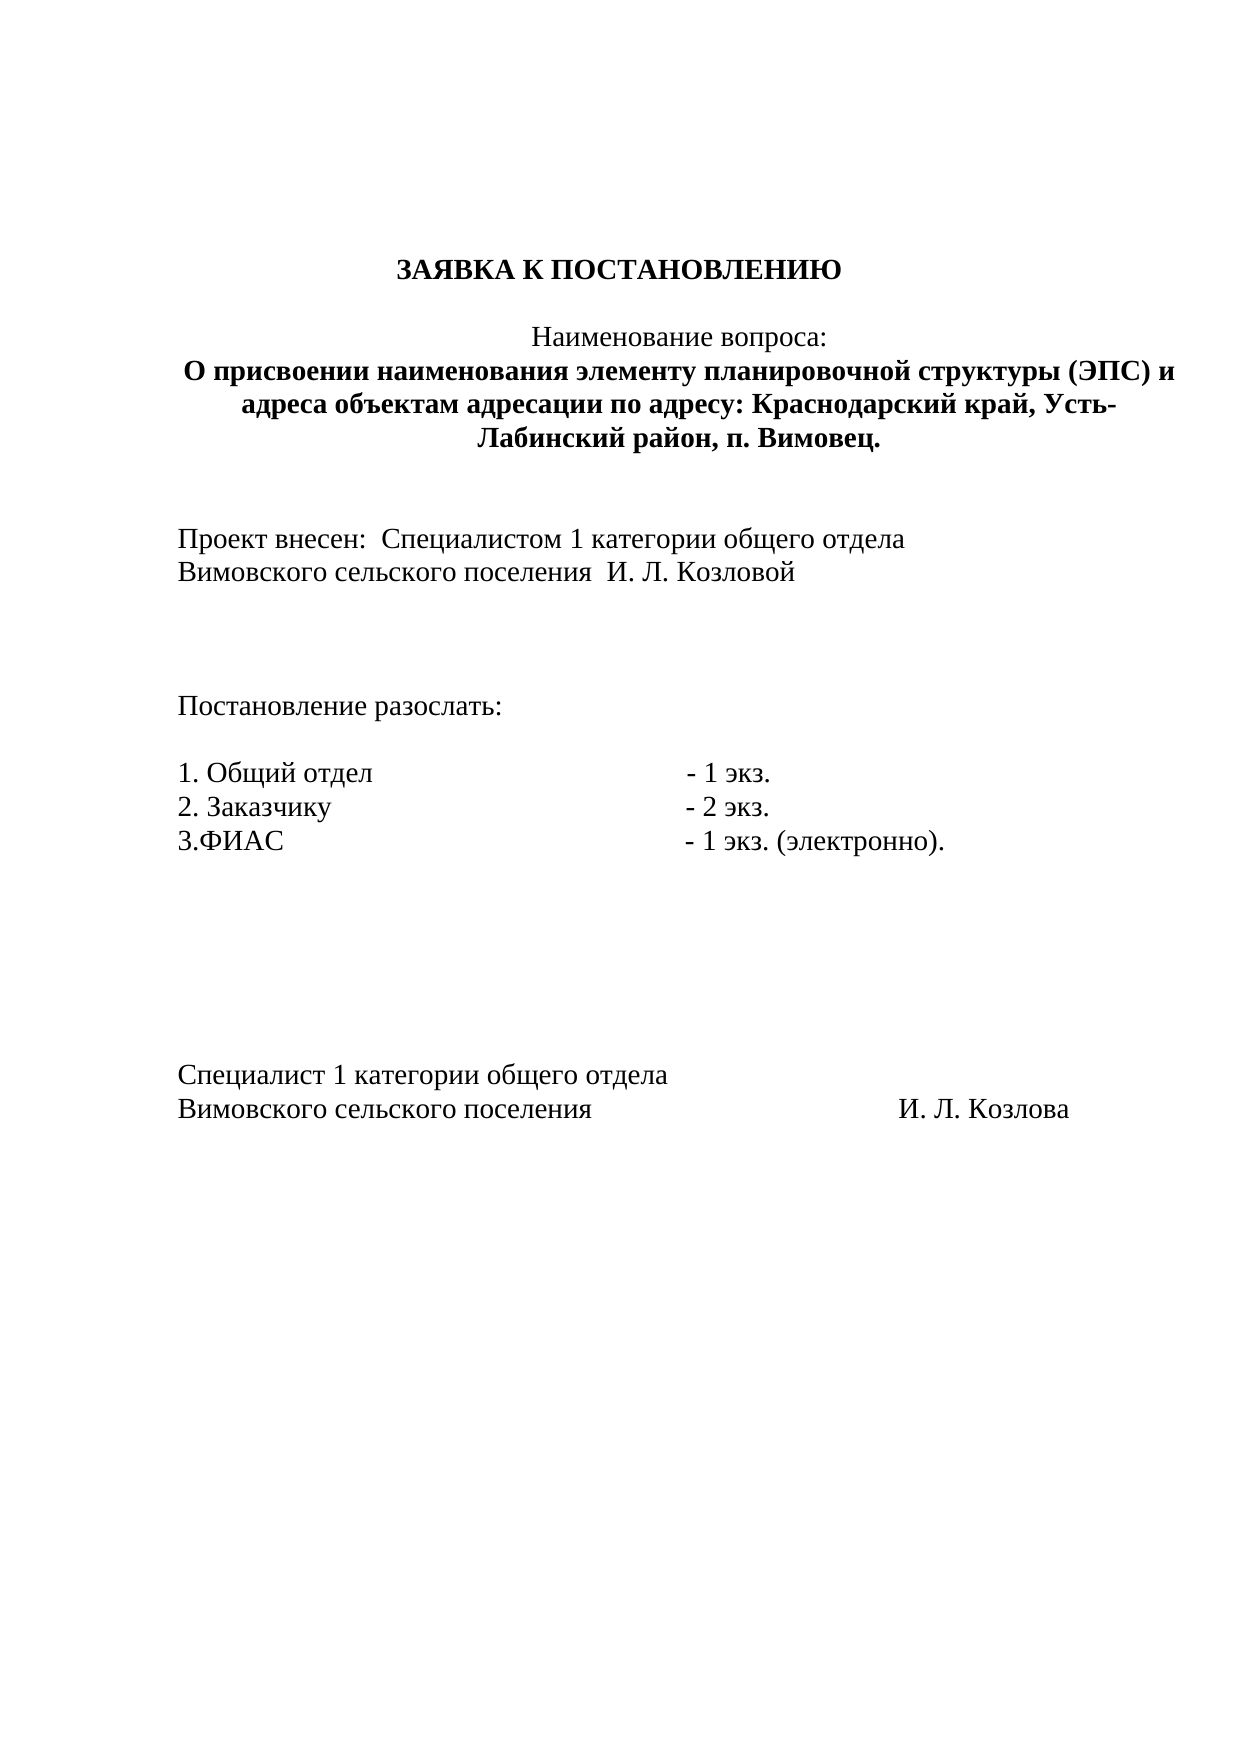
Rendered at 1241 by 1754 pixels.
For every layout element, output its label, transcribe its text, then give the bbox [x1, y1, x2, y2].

text ЗАЯВКА К ПОСТАНОВЛЕНИЮ [177, 252, 1161, 286]
text 2. Заказчику - 2 экз. [177, 789, 1161, 823]
text 3.ФИАС - 1 экз. (электронно). [177, 823, 1181, 856]
text О присвоении наименования элементу планировочной структуры (ЭПС) и адреса объектам адресации по адресу: Краснодарский край, Усть-Лабинский район, п. Вимовец. [177, 353, 1181, 454]
text Наименование вопроса: [177, 319, 1181, 353]
text Вимовского сельского поселения И. Л. Козловой [177, 554, 1161, 588]
text Проект внесен: Специалистом 1 категории общего отдела [177, 521, 1161, 554]
text Вимовского сельского поселения И. Л. Козлова [177, 1091, 1161, 1124]
text Специалист 1 категории общего отдела [177, 1057, 1161, 1091]
text Постановление разослать: [177, 688, 1161, 722]
text 1. Общий отдел - 1 экз. [177, 756, 1161, 789]
